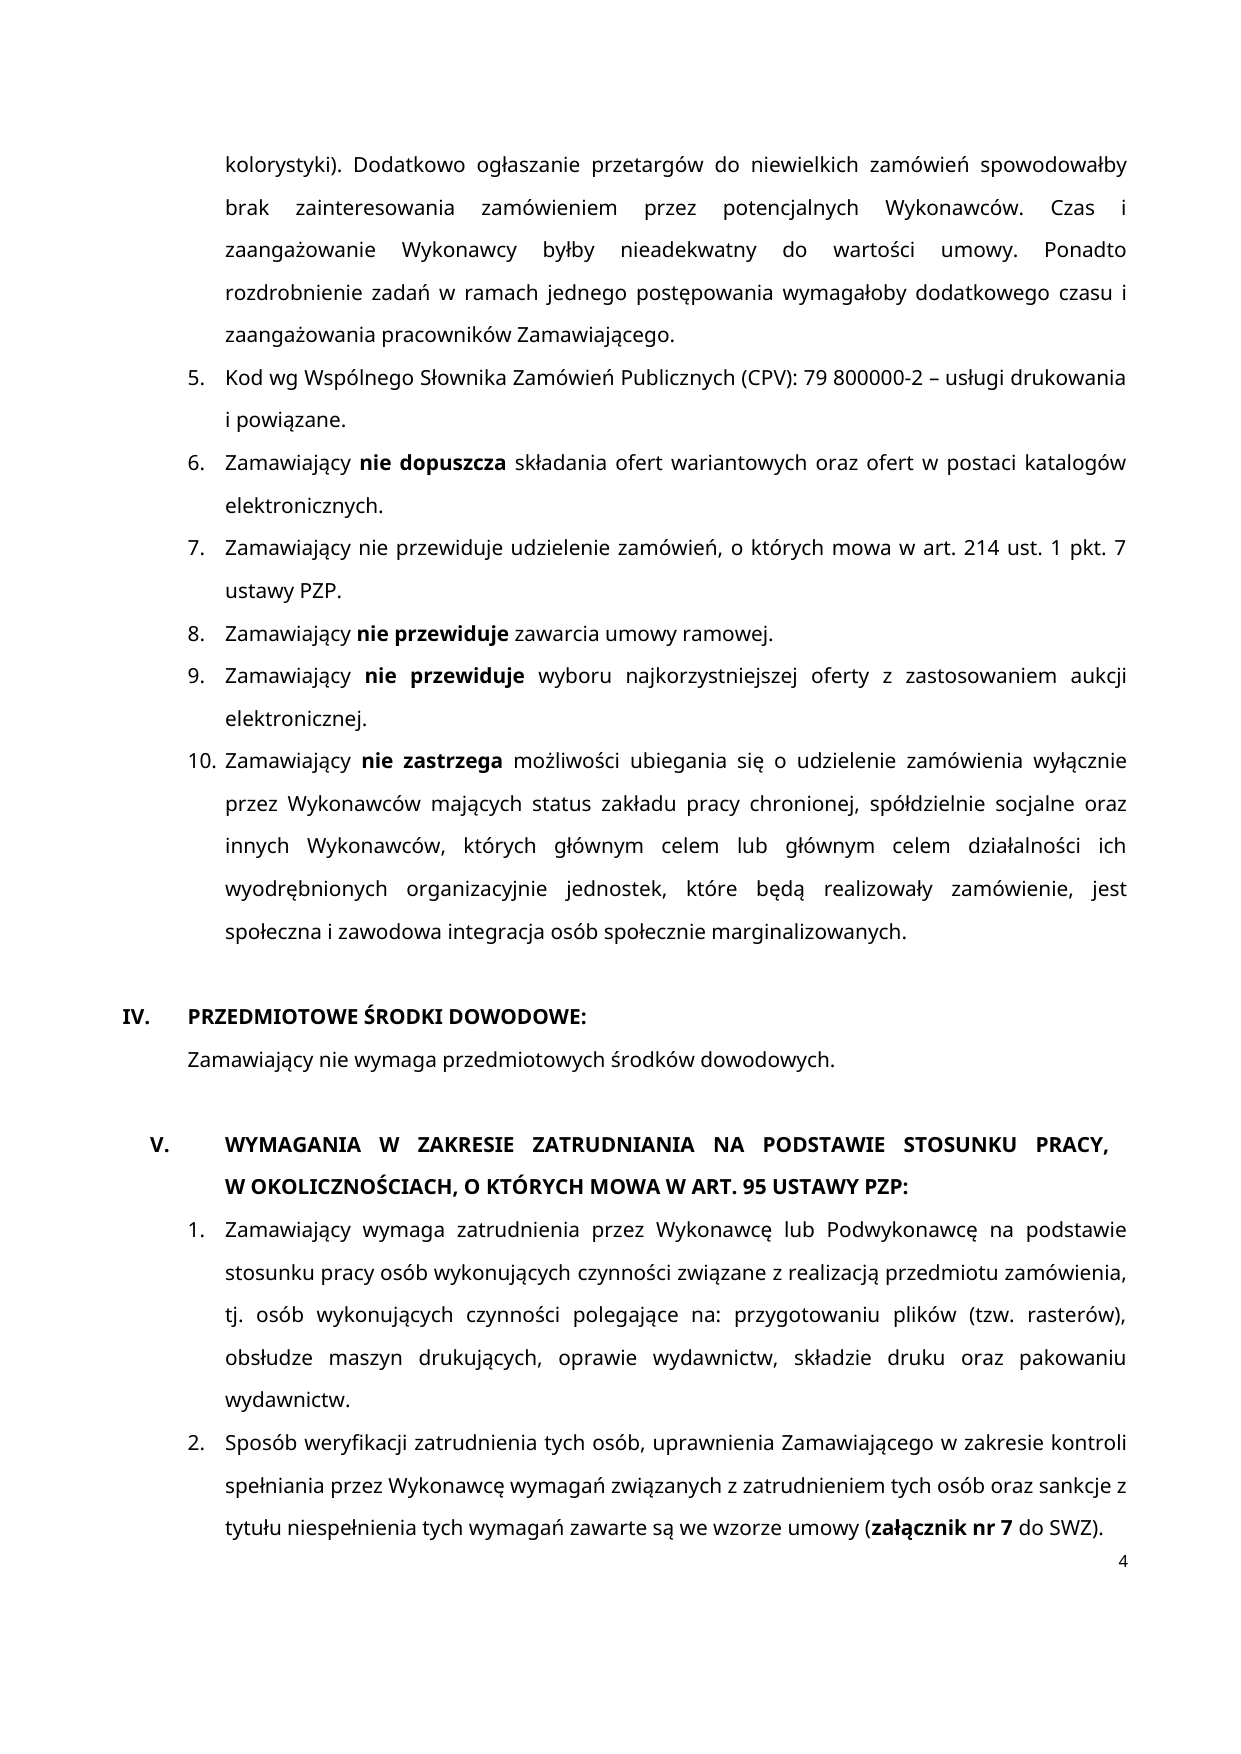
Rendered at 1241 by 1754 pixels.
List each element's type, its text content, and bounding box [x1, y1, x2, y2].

list WYMAGANIA W ZAKRESIE ZATRUDNIANIA NA PODSTAWIE STOSUNKU PRACY, W OKOLICZNOŚCIACH, O KTÓRYCH MOWA W ART. 95 USTAWY PZP: [150, 1130, 1128, 1201]
list Zamawiający nie dopuszcza składania ofert wariantowych oraz ofert w postaci katalogów elektronicznych. [187, 448, 1128, 519]
list Zamawiający nie przewiduje udzielenie zamówień, o których mowa w art. 214 ust. 1 pkt. 7 ustawy PZP. [187, 533, 1128, 604]
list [187, 150, 1128, 349]
list Sposób weryfikacji zatrudnienia tych osób, uprawnienia Zamawiającego w zakresie kontroli spełniania przez Wykonawcę wymagań związanych z zatrudnieniem tych osób oraz sankcje z tytułu niespełnienia tych wymagań zawarte są we wzorze umowy (załącznik nr 7 do SWZ). [187, 1428, 1128, 1542]
list Zamawiający nie zastrzega możliwości ubiegania się o udzielenie zamówienia wyłącznie przez Wykonawców mających status zakładu pracy chronionej, spółdzielnie socjalne oraz innych Wykonawców, których głównym celem lub głównym celem działalności ich wyodrębnionych organizacyjnie jednostek, które będą realizowały zamówienie, jest społeczna i zawodowa integracja osób społecznie marginalizowanych. [187, 746, 1128, 945]
list Zamawiający nie przewiduje wyboru najkorzystniejszej oferty z zastosowaniem aukcji elektronicznej. [187, 661, 1128, 732]
list Zamawiający wymaga zatrudnienia przez Wykonawcę lub Podwykonawcę na podstawie stosunku pracy osób wykonujących czynności związane z realizacją przedmiotu zamówienia, tj. osób wykonujących czynności polegające na: przygotowaniu plików (tzw. rasterów), obsłudze maszyn drukujących, oprawie wydawnictw, składzie druku oraz pakowaniu wydawnictw. [187, 1215, 1128, 1414]
list Zamawiający nie przewiduje zawarcia umowy ramowej. [187, 619, 1128, 647]
list PRZEDMIOTOWE ŚRODKI DOWODOWE: [150, 1002, 1128, 1031]
list Kod wg Wspólnego Słownika Zamówień Publicznych (CPV): 79 800000-2 – usługi drukowania i powiązane. [187, 363, 1128, 434]
text Zamawiający nie wymaga przedmiotowych środków dowodowych. [187, 1045, 1128, 1073]
